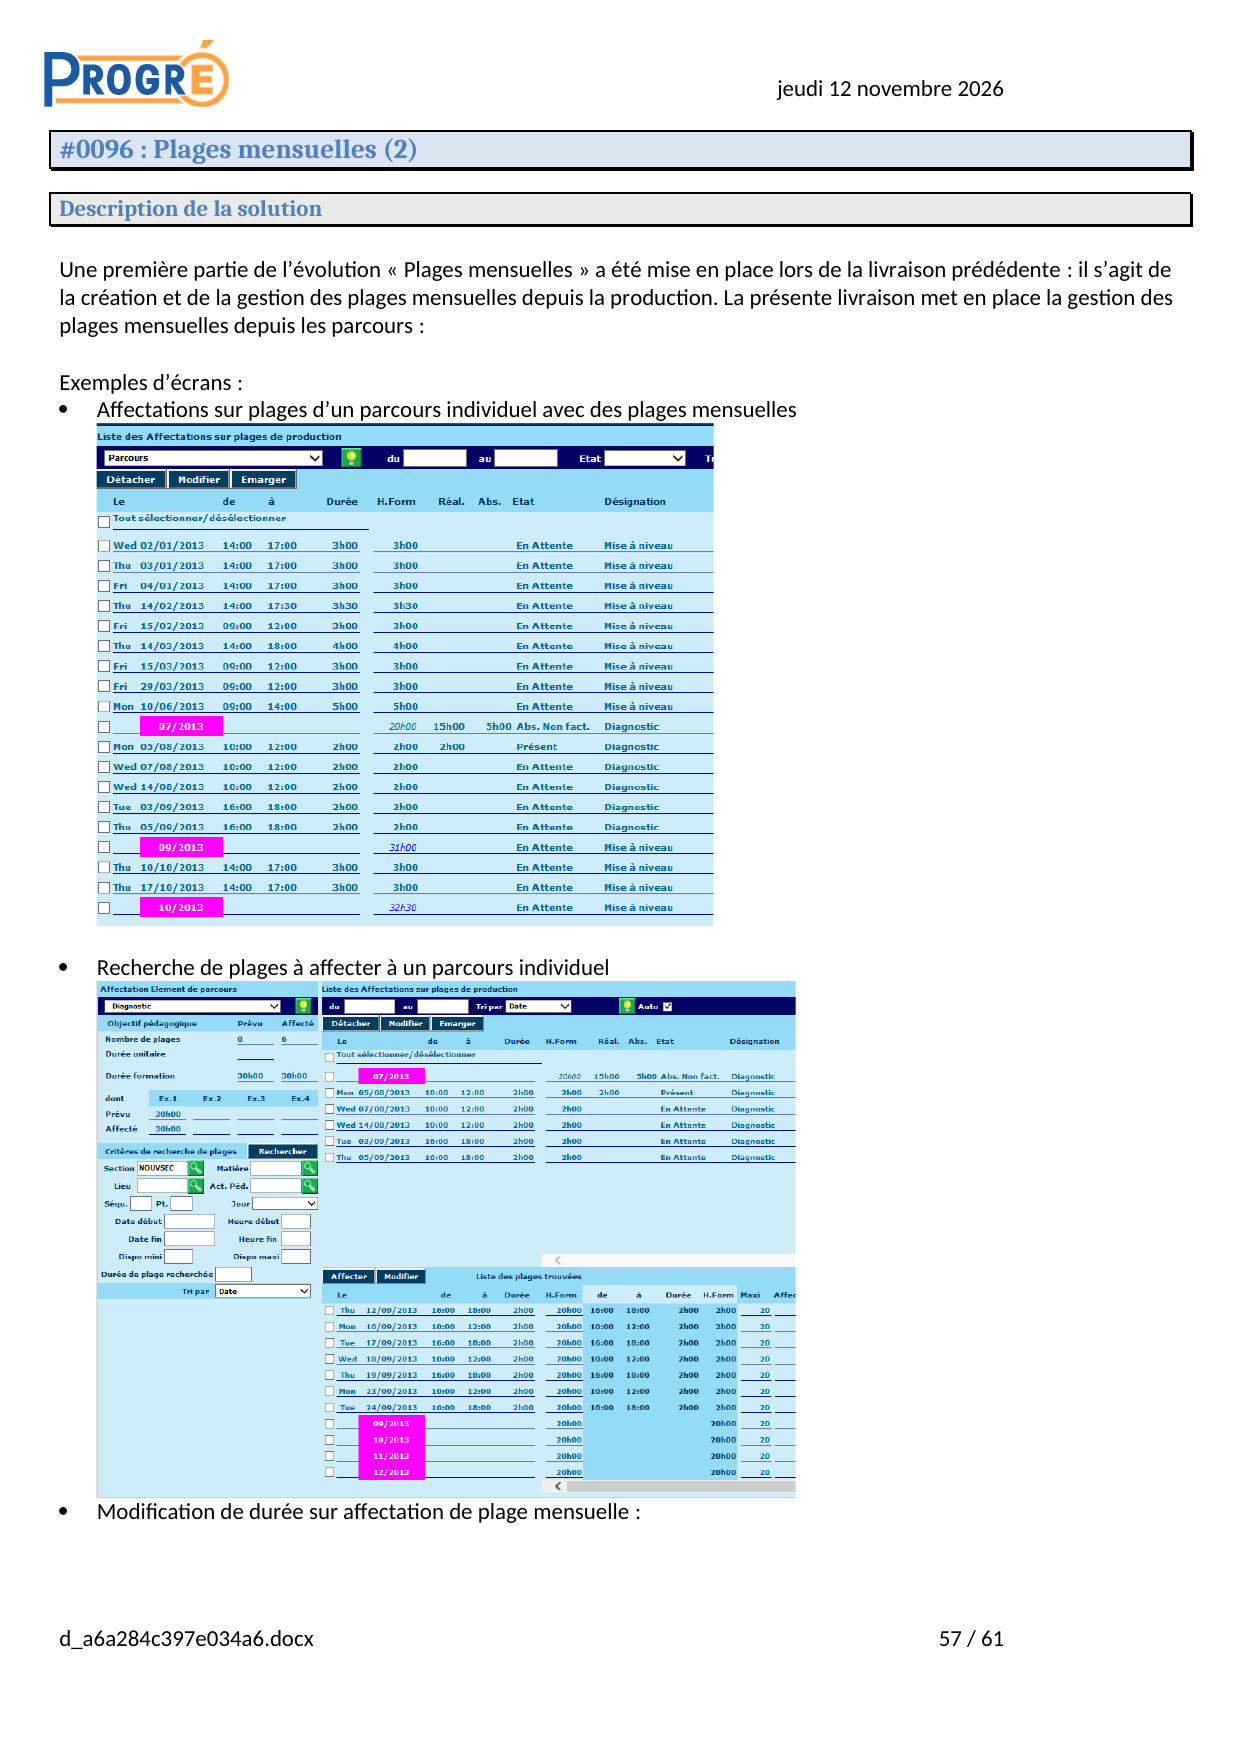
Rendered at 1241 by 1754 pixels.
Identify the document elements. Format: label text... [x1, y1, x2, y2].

picture [96, 981, 796, 1498]
subtitle #0096 : Plages mensuelles (2) [51, 132, 1190, 167]
picture [96, 423, 714, 926]
text Une première partie de l’évolution « Plages mensuelles » a été mise en place lors de la livraison prédédente : il s’agit de la création et de la gestion des plages mensuelles depuis la production. La présente livraison met en place la gestion des plages mensuelles depuis les parcours : [59, 256, 1181, 339]
list Modification de durée sur affectation de plage mensuelle : [59, 1497, 1181, 1525]
text Exemples d’écrans : [59, 368, 1181, 396]
list Affectations sur plages d’un parcours individuel avec des plages mensuelles [59, 396, 1181, 424]
picture [44, 40, 229, 107]
list Recherche de plages à affecter à un parcours individuel [59, 953, 1181, 982]
subtitle Description de la solution [51, 194, 1190, 224]
